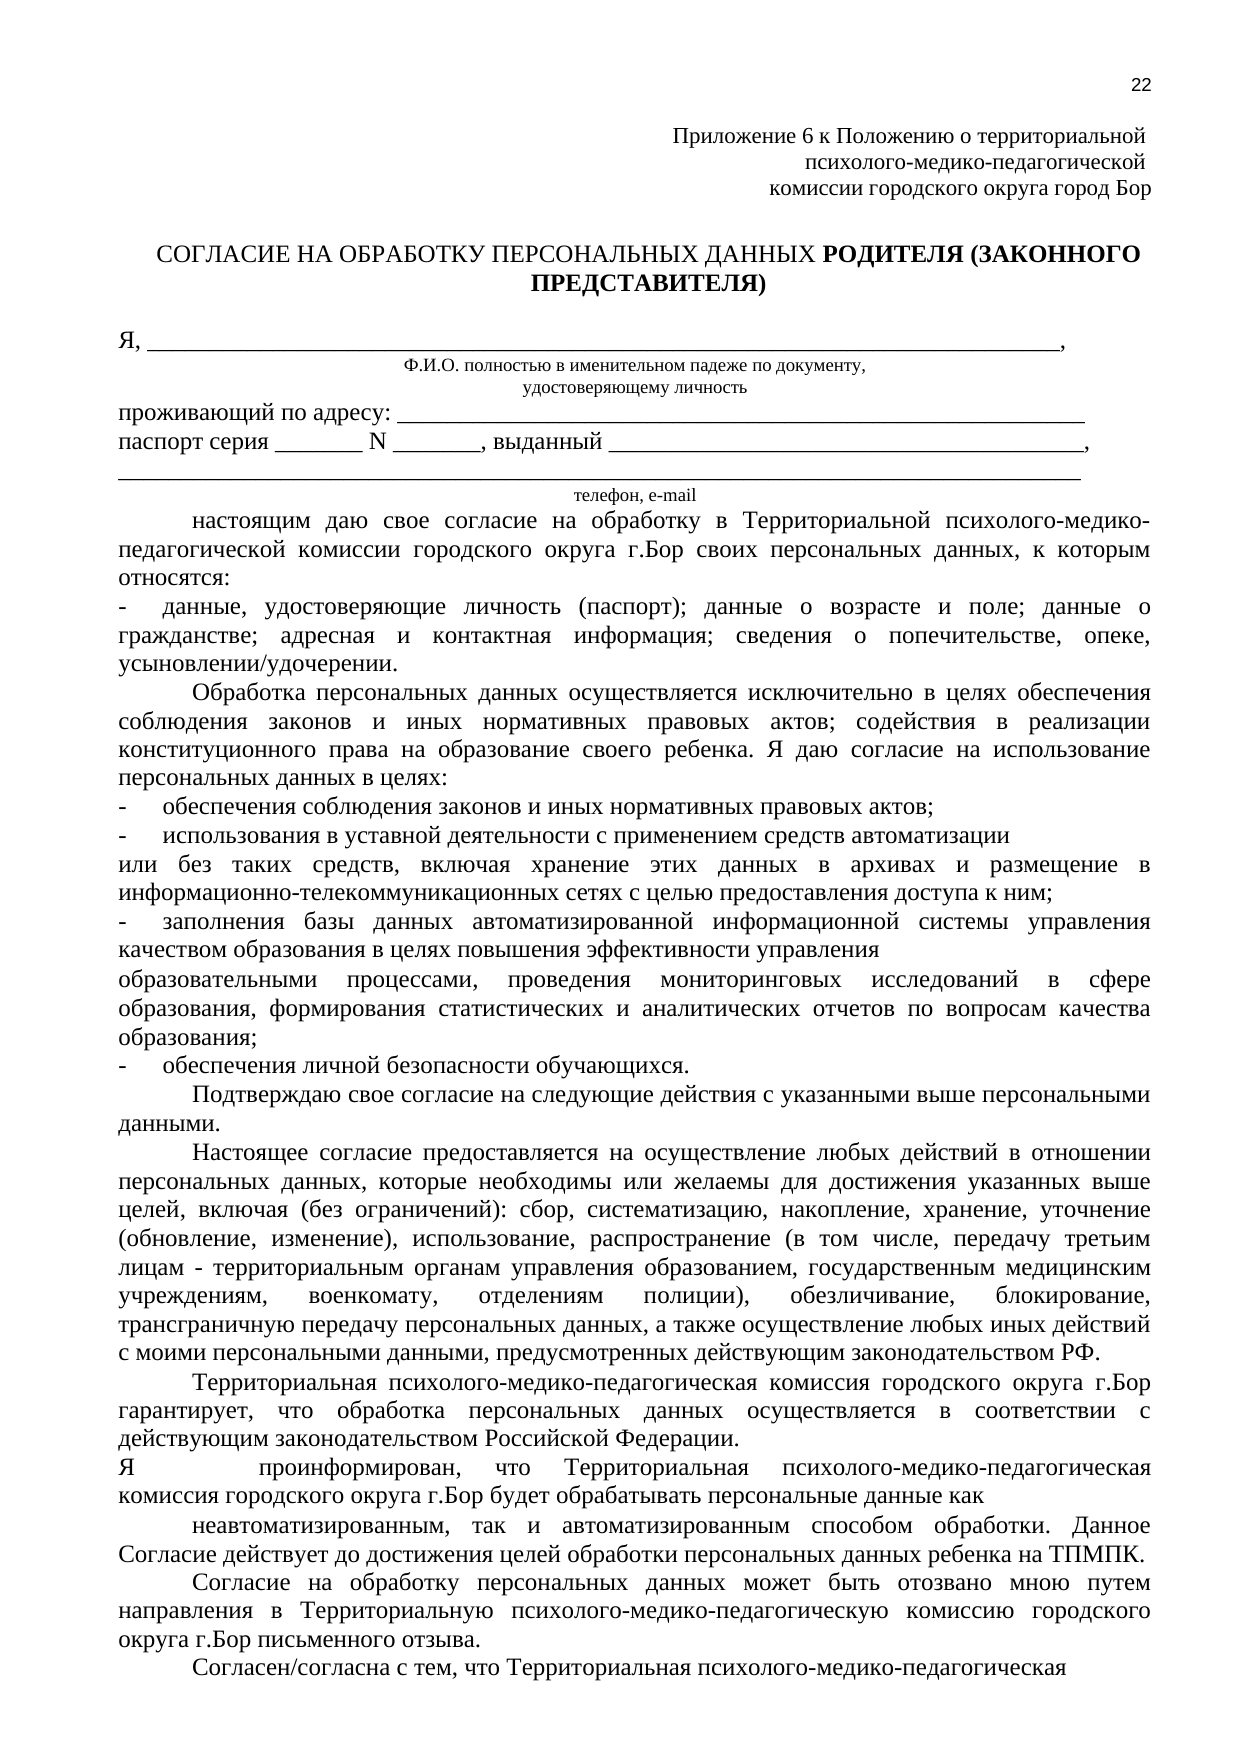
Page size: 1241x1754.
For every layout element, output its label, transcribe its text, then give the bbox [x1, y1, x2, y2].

list использования в уставной деятельности с применением средств автоматизации [118, 820, 1152, 848]
text комиссии городского округа город Бор [118, 174, 1152, 201]
text психолого-медико-педагогической [118, 148, 1146, 174]
text телефон, e-mail [118, 483, 1152, 505]
text или без таких средств, включая хранение этих данных в архивах и размещение в информационно-телекоммуникационных сетях с целью предоставления доступа к ним; [118, 850, 1152, 906]
text неавтоматизированным, так и автоматизированным способом обработки. Данное Согласие действует до достижения целей обработки персональных данных ребенка на ТПМПК. [118, 1510, 1152, 1568]
text удостоверяющему личность [118, 376, 1152, 397]
text образовательными процессами, проведения мониторинговых исследований в сфере образования, формирования статистических и аналитических отчетов по вопросам качества образования; [118, 964, 1152, 1050]
text Подтверждаю свое согласие на следующие действия с указанными выше персональными данными. [118, 1081, 1152, 1136]
list обеспечения соблюдения законов и иных нормативных правовых актов; [118, 791, 1152, 820]
text Ф.И.О. полностью в именительном падеже по документу, [118, 354, 1152, 376]
text Согласие на обработку персональных данных может быть отозвано мною путем направления в Территориальную психолого-медико-педагогическую комиссию городского округа г.Бор письменного отзыва. [118, 1568, 1152, 1652]
list заполнения базы данных автоматизированной информационной системы управления качеством образования в целях повышения эффективности управления [118, 907, 1152, 963]
text Я, _________________________________________________________________________, [118, 325, 1152, 354]
text Обработка персональных данных осуществляется исключительно в целях обеспечения соблюдения законов и иных нормативных правовых актов; содействия в реализации конституционного права на образование своего ребенка. Я даю согласие на использование персональных данных в целях: [118, 678, 1152, 791]
list данные, удостоверяющие личность (паспорт); данные о возрасте и поле; данные о гражданстве; адресная и контактная информация; сведения о попечительстве, опеке, усыновлении/удочерении. [118, 592, 1152, 677]
text Настоящее согласие предоставляется на осуществление любых действий в отношении персональных данных, которые необходимы или желаемы для достижения указанных выше целей, включая (без ограничений): сбор, систематизацию, накопление, хранение, уточнение (обновление, изменение), использование, распространение (в том числе, передачу третьим лицам - территориальным органам управления образованием, государственным медицинским учреждениям, военкомату, отделениям полиции), обезличивание, блокирование, трансграничную передачу персональных данных, а также осуществление любых иных действий с моими персональными данными, предусмотренных действующим законодательством РФ. [118, 1138, 1152, 1366]
text паспорт серия _______ N _______, выданный ______________________________________, [118, 426, 1152, 454]
list проинформирован, что Территориальная психолого-медико-педагогическая комиссия городского округа г.Бор будет обрабатывать персональные данные как [118, 1453, 1152, 1509]
text _____________________________________________________________________________ [118, 454, 1152, 483]
text Приложение 6 к Положению о территориальной [118, 122, 1146, 148]
text Согласен/согласна с тем, что Территориальная психолого-медико-педагогическая [118, 1652, 1152, 1681]
list обеспечения личной безопасности обучающихся. [118, 1051, 1152, 1079]
text Территориальная психолого-медико-педагогическая комиссия городского округа г.Бор гарантирует, что обработка персональных данных осуществляется в соответствии с действующим законодательством Российской Федерации. [118, 1368, 1152, 1452]
text проживающий по адресу: _______________________________________________________ [118, 397, 1152, 426]
text настоящим даю свое согласие на обработку в Территориальной психолого-медико-педагогической комиссии городского округа г.Бор своих персональных данных, к которым относятся: [118, 506, 1152, 591]
text СОГЛАСИЕ НА ОБРАБОТКУ ПЕРСОНАЛЬНЫХ ДАННЫХ РОДИТЕЛЯ (ЗАКОННОГО ПРЕДСТАВИТЕЛЯ) [145, 240, 1152, 297]
